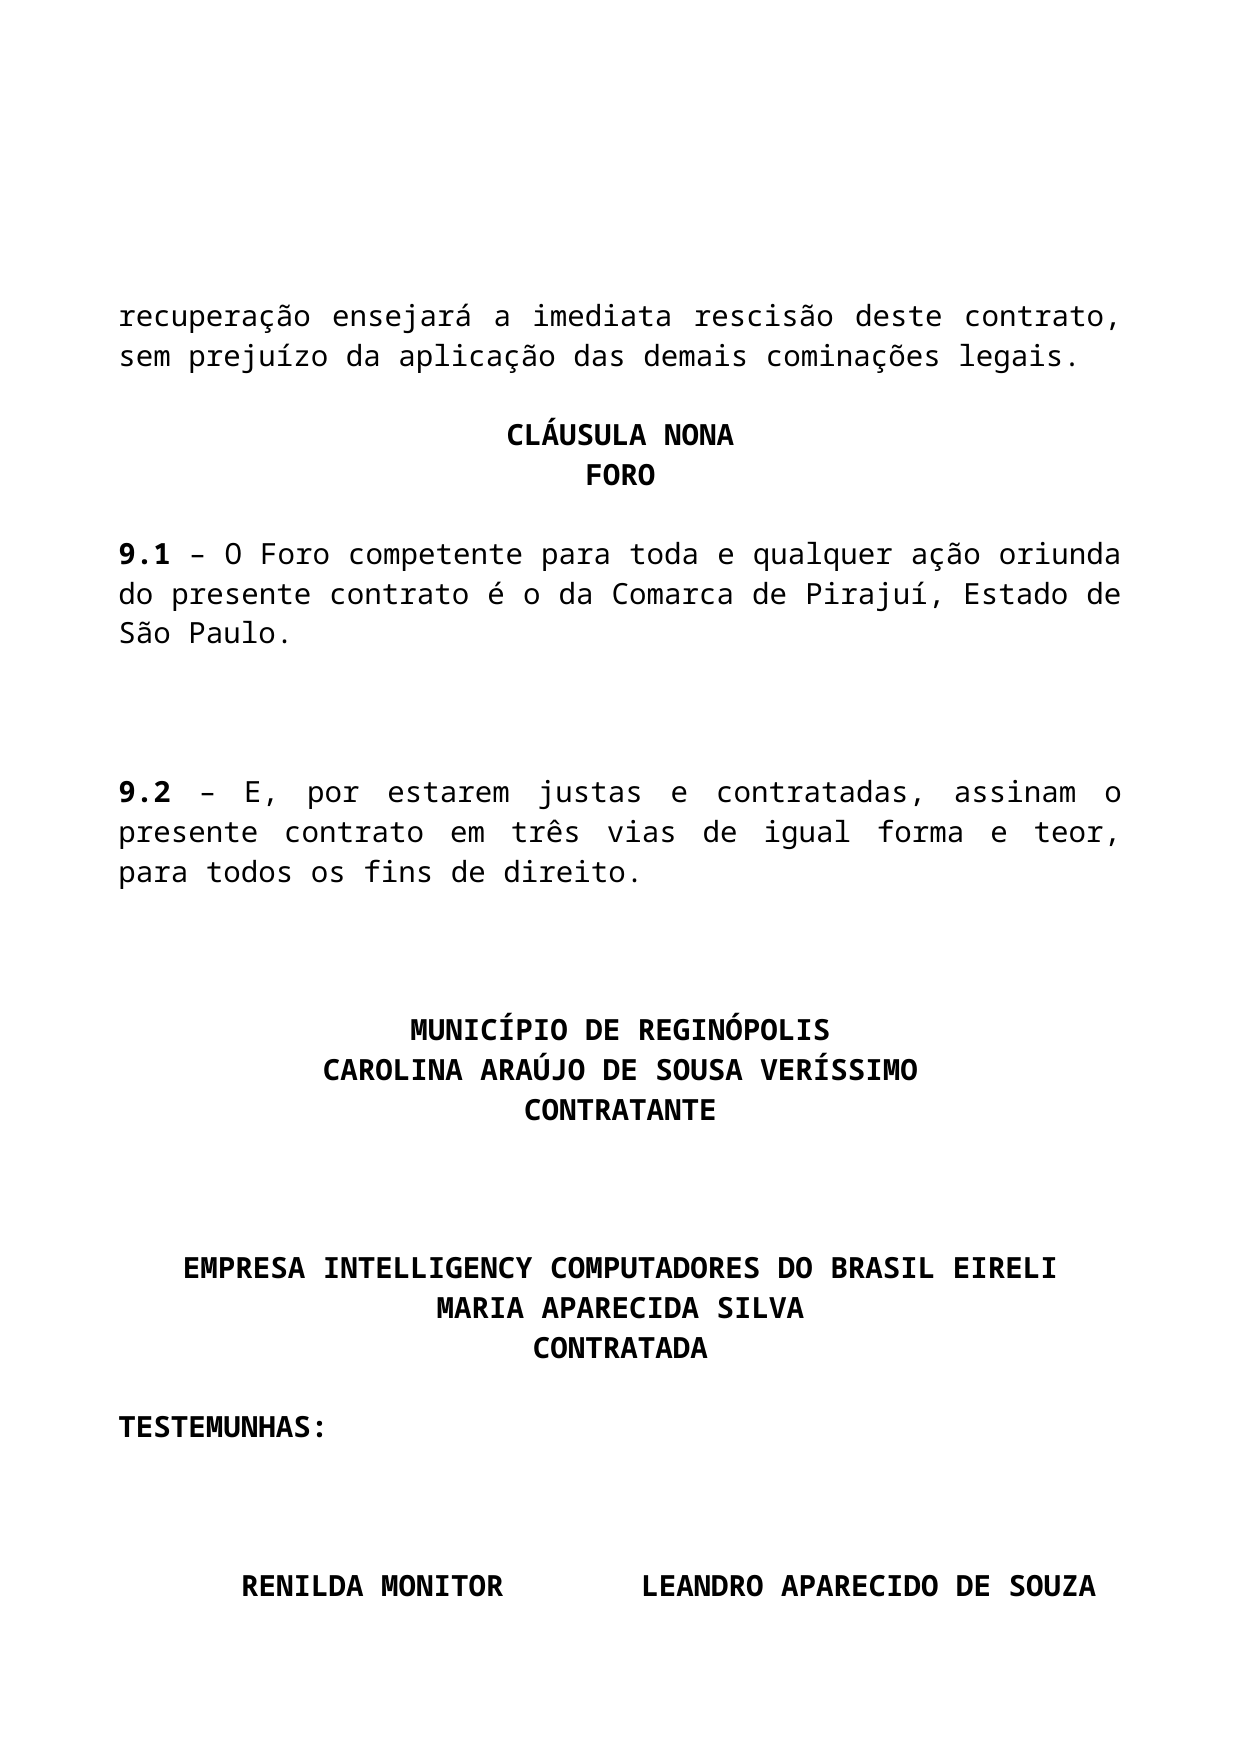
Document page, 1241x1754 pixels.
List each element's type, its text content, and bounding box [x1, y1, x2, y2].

text CONTRATADA [118, 1327, 1122, 1367]
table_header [124, 1565, 620, 1605]
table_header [620, 1565, 1117, 1605]
text 9.1 – O Foro competente para toda e qualquer ação oriunda do presente contrato é o da Comarca de Pirajuí, Estado de São Paulo. [118, 533, 1122, 652]
text CONTRATANTE [118, 1089, 1122, 1129]
text TESTEMUNHAS: [118, 1407, 1122, 1446]
text FORO [118, 454, 1122, 494]
text EMPRESA INTELLIGENCY COMPUTADORES DO BRASIL EIRELI [118, 1248, 1122, 1287]
text MUNICÍPIO DE REGINÓPOLIS [118, 1010, 1122, 1049]
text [118, 295, 1122, 375]
text CLÁUSULA NONA [118, 414, 1122, 454]
text 9.2 – E, por estarem justas e contratadas, assinam o presente contrato em três vias de igual forma e teor, para todos os fins de direito. [118, 772, 1122, 891]
text CAROLINA ARAÚJO DE SOUSA VERÍSSIMO [118, 1049, 1122, 1089]
text MARIA APARECIDA SILVA [118, 1287, 1122, 1327]
